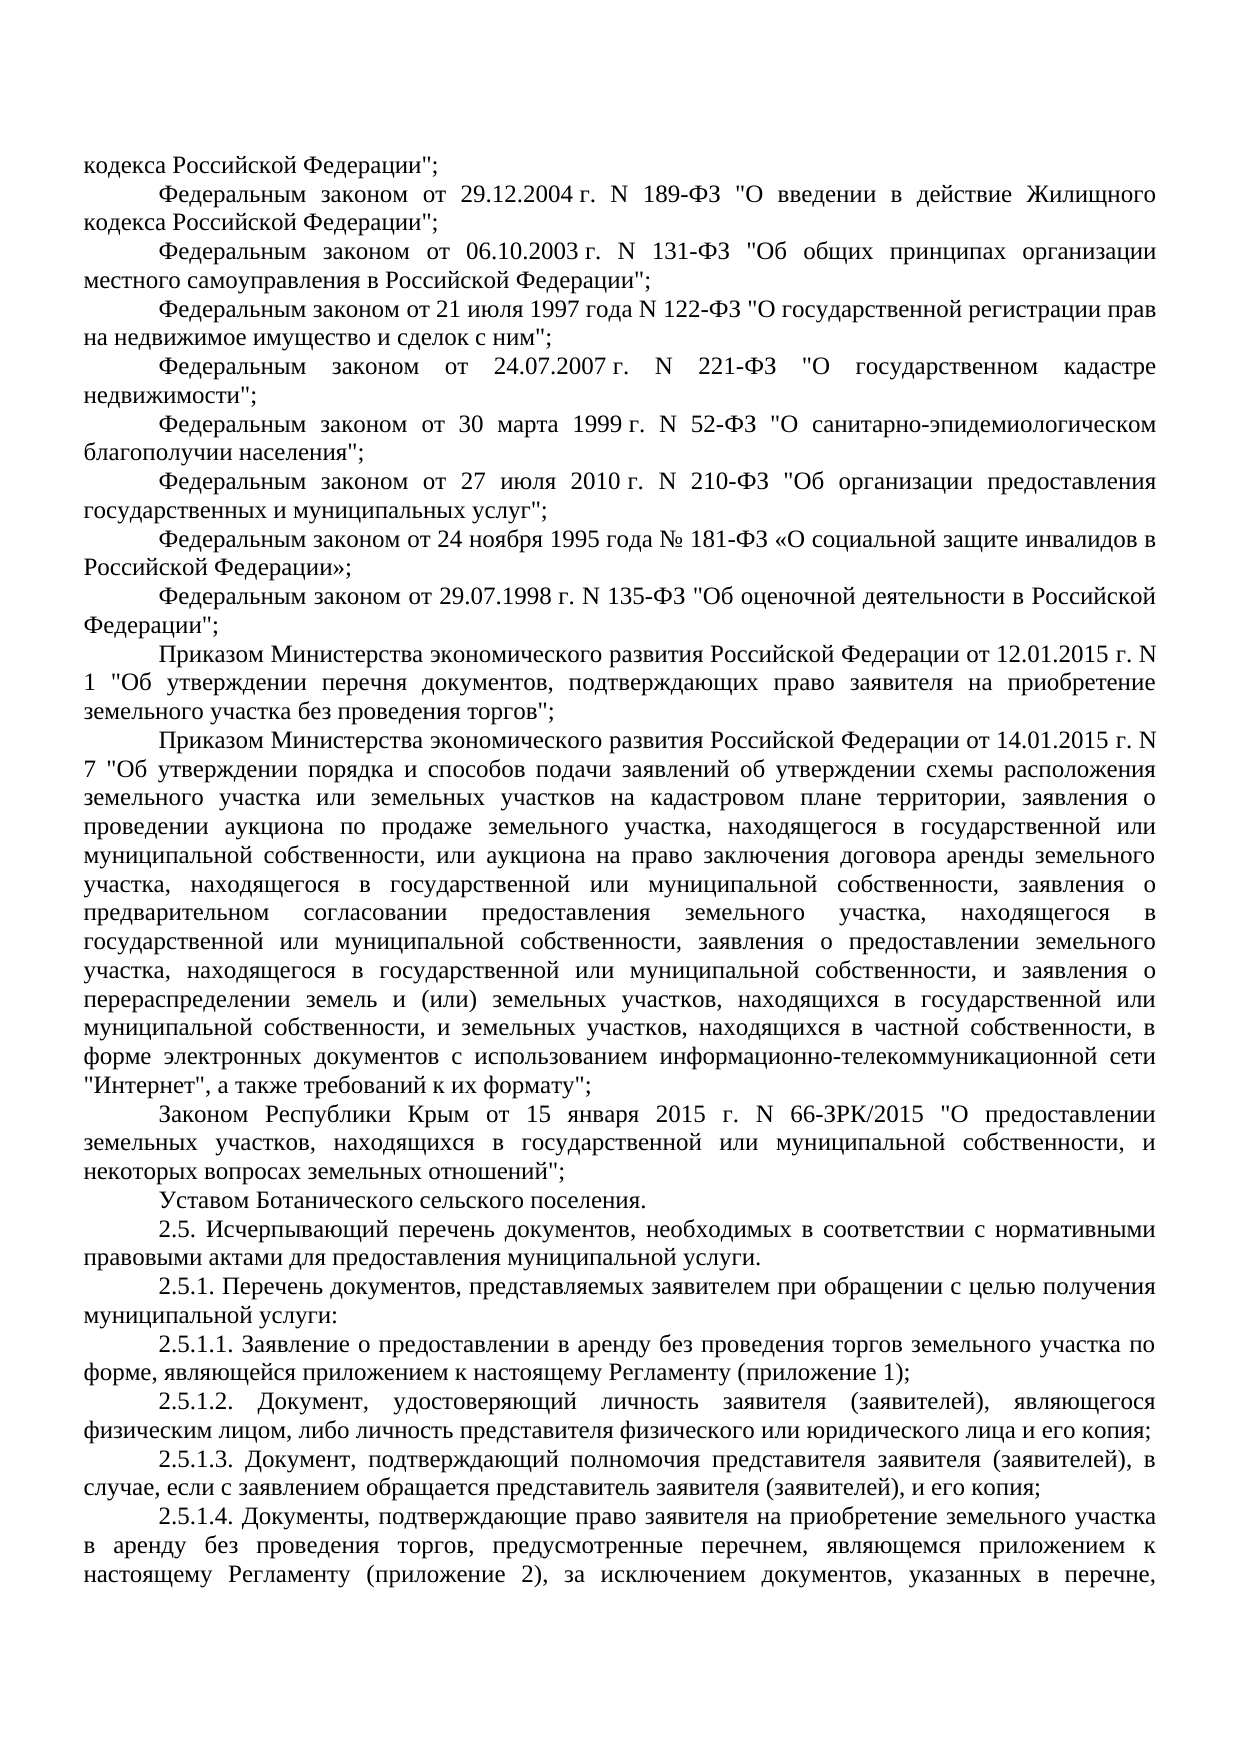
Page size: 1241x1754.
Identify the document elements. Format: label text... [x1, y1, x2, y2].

text Федеральным законом от 29.12.2004 г. N 189-ФЗ "О введении в действие Жилищного кодекса Российской Федерации"; [83, 179, 1157, 236]
text Законом Республики Крым от 15 января 2015 г. N 66-ЗРК/2015 "О предоставлении земельных участков, находящихся в государственной или муниципальной собственности, и некоторых вопросах земельных отношений"; [83, 1099, 1157, 1185]
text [83, 150, 1157, 179]
text Федеральным законом от 30 марта 1999 г. N 52-ФЗ "О санитарно-эпидемиологическом благополучии населения"; [83, 409, 1157, 466]
text Приказом Министерства экономического развития Российской Федерации от 14.01.2015 г. N 7 "Об утверждении порядка и способов подачи заявлений об утверждении схемы расположения земельного участка или земельных участков на кадастровом плане территории, заявления о проведении аукциона по продаже земельного участка, находящегося в государственной или муниципальной собственности, или аукциона на право заключения договора аренды земельного участка, находящегося в государственной или муниципальной собственности, заявления о предварительном согласовании предоставления земельного участка, находящегося в государственной или муниципальной собственности, заявления о предоставлении земельного участка, находящегося в государственной или муниципальной собственности, и заявления о перераспределении земель и (или) земельных участков, находящихся в государственной или муниципальной собственности, и земельных участков, находящихся в частной собственности, в форме электронных документов с использованием информационно-телекоммуникационной сети "Интернет", а также требований к их формату"; [83, 725, 1157, 1099]
text Федеральным законом от 24.07.2007 г. N 221-ФЗ "О государственном кадастре недвижимости"; [83, 351, 1157, 409]
text 2.5.1.3. Документ, подтверждающий полномочия представителя заявителя (заявителей), в случае, если с заявлением обращается представитель заявителя (заявителей), и его копия; [83, 1444, 1157, 1501]
text Приказом Министерства экономического развития Российской Федерации от 12.01.2015 г. N 1 "Об утверждении перечня документов, подтверждающих право заявителя на приобретение земельного участка без проведения торгов"; [83, 639, 1157, 725]
text 2.5.1.1. Заявление о предоставлении в аренду без проведения торгов земельного участка по форме, являющейся приложением к настоящему Регламенту (приложение 1); [83, 1329, 1157, 1386]
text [83, 1501, 1157, 1587]
text 2.5.1. Перечень документов, представляемых заявителем при обращении с целью получения муниципальной услуги: [83, 1271, 1157, 1329]
text Федеральным законом от 21 июля 1997 года N 122-ФЗ "О государственной регистрации прав на недвижимое имущество и сделок с ним"; [83, 294, 1157, 351]
text 2.5.1.2. Документ, удостоверяющий личность заявителя (заявителей), являющегося физическим лицом, либо личность представителя физического или юридического лица и его копия; [83, 1386, 1157, 1444]
text Федеральным законом от 29.07.1998 г. N 135-ФЗ "Об оценочной деятельности в Российской Федерации"; [83, 581, 1157, 639]
text Федеральным законом от 24 ноября 1995 года № 181-ФЗ «О социальной защите инвалидов в Российской Федерации»; [83, 524, 1157, 581]
text Федеральным законом от 06.10.2003 г. N 131-ФЗ "Об общих принципах организации местного самоуправления в Российской Федерации"; [83, 236, 1157, 294]
text 2.5. Исчерпывающий перечень документов, необходимых в соответствии с нормативными правовыми актами для предоставления муниципальной услуги. [83, 1214, 1157, 1271]
text Федеральным законом от 27 июля 2010 г. N 210-ФЗ "Об организации предоставления государственных и муниципальных услуг"; [83, 466, 1157, 524]
text Уставом Ботанического сельского поселения. [83, 1185, 1157, 1214]
